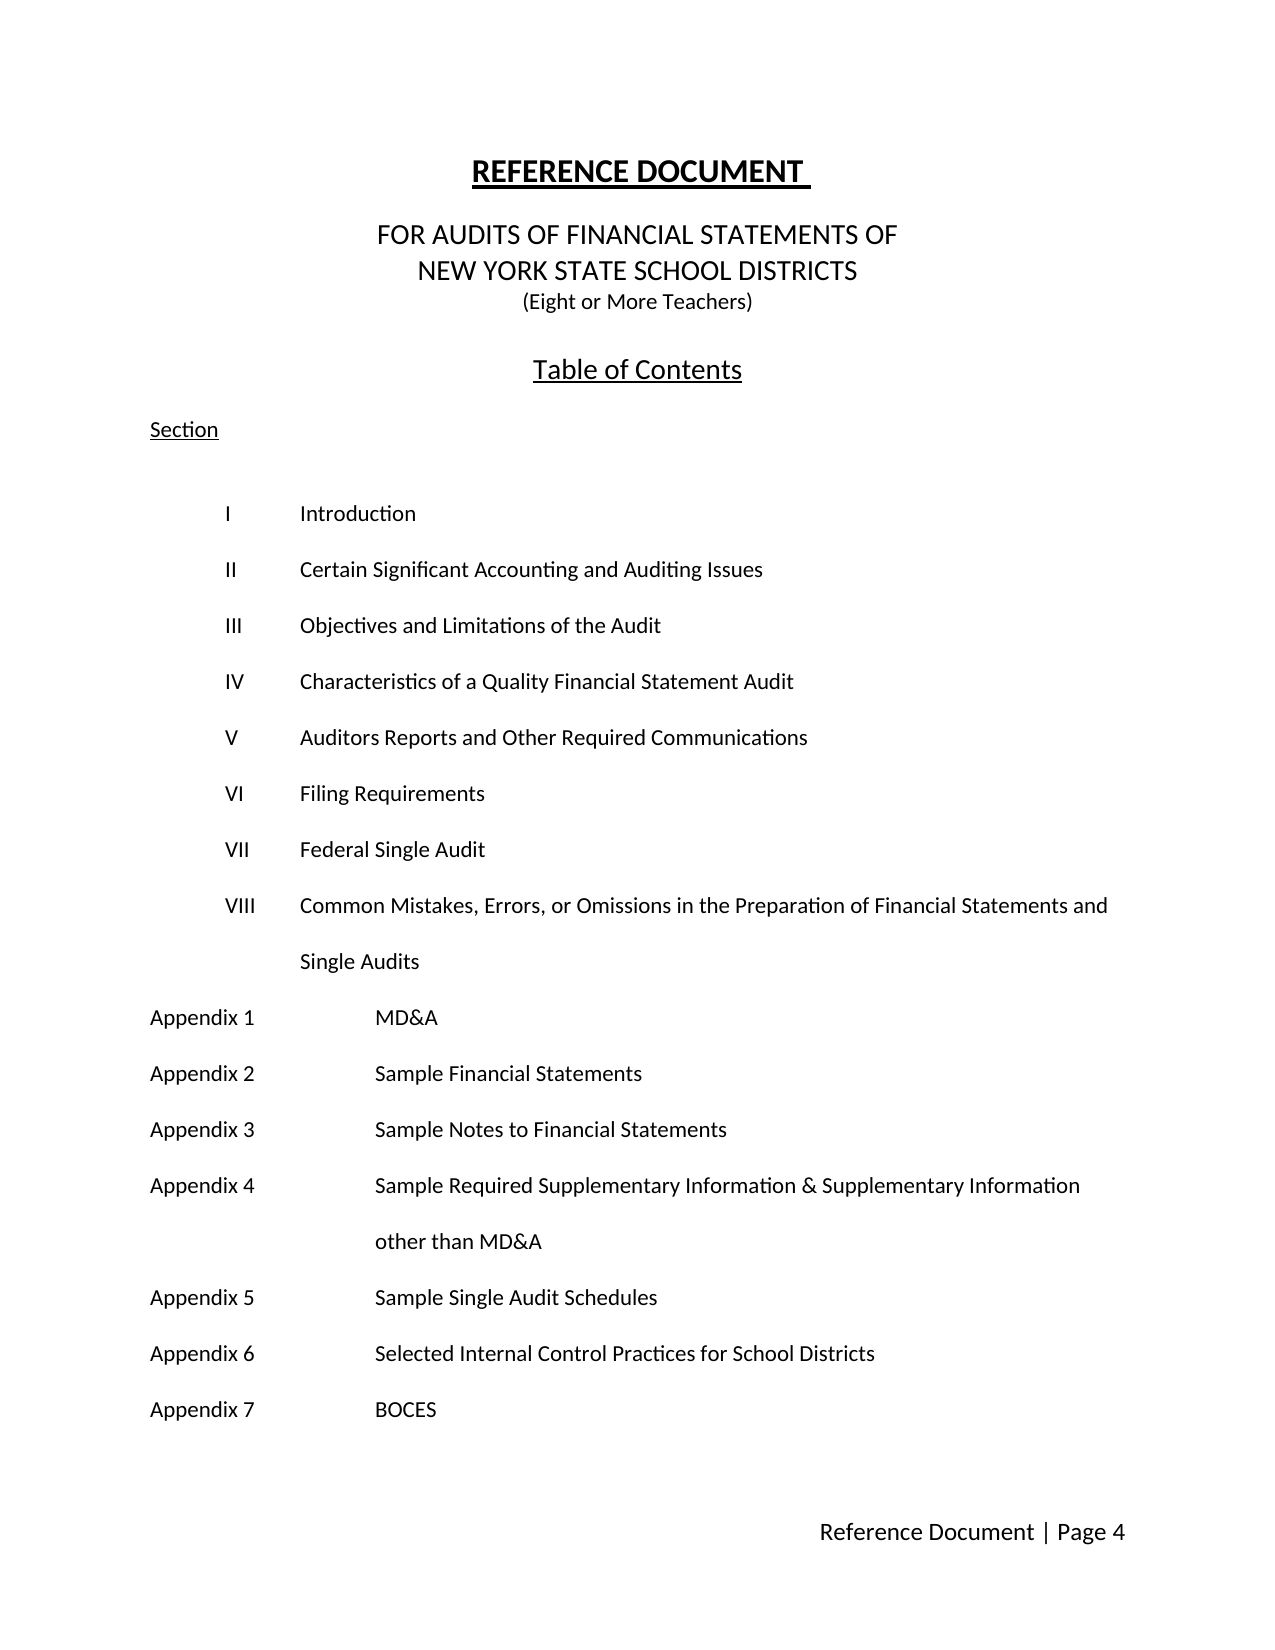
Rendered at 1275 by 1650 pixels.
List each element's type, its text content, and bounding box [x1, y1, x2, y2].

text Appendix 7 BOCES [150, 1395, 1125, 1423]
text VIII Common Mistakes, Errors, or Omissions in the Preparation of Financial Statements and Single Audits [225, 891, 1125, 975]
text Table of Contents [150, 351, 1125, 387]
text V Auditors Reports and Other Required Communications [150, 723, 1125, 751]
text III Objectives and Limitations of the Audit [150, 611, 1125, 639]
text II Certain Significant Accounting and Auditing Issues [150, 555, 1125, 583]
text Appendix 3 Sample Notes to Financial Statements [150, 1115, 1125, 1143]
text Appendix 6 Selected Internal Control Practices for School Districts [150, 1339, 1125, 1367]
text Section [150, 415, 1125, 443]
text FOR AUDITS OF FINANCIAL STATEMENTS OF [150, 216, 1125, 252]
text VI Filing Requirements [150, 779, 1125, 807]
text VII Federal Single Audit [150, 835, 1125, 863]
text NEW YORK STATE SCHOOL DISTRICTS [150, 252, 1125, 287]
text Appendix 1 MD&A [150, 1003, 1125, 1031]
text Appendix 4 Sample Required Supplementary Information & Supplementary Information other than MD&A [150, 1171, 1125, 1255]
text Appendix 5 Sample Single Audit Schedules [150, 1283, 1125, 1311]
text I Introduction [150, 499, 1125, 527]
text REFERENCE DOCUMENT [150, 150, 1125, 191]
text IV Characteristics of a Quality Financial Statement Audit [150, 667, 1125, 695]
text Appendix 2 Sample Financial Statements [150, 1059, 1125, 1087]
text (Eight or More Teachers) [150, 287, 1125, 315]
